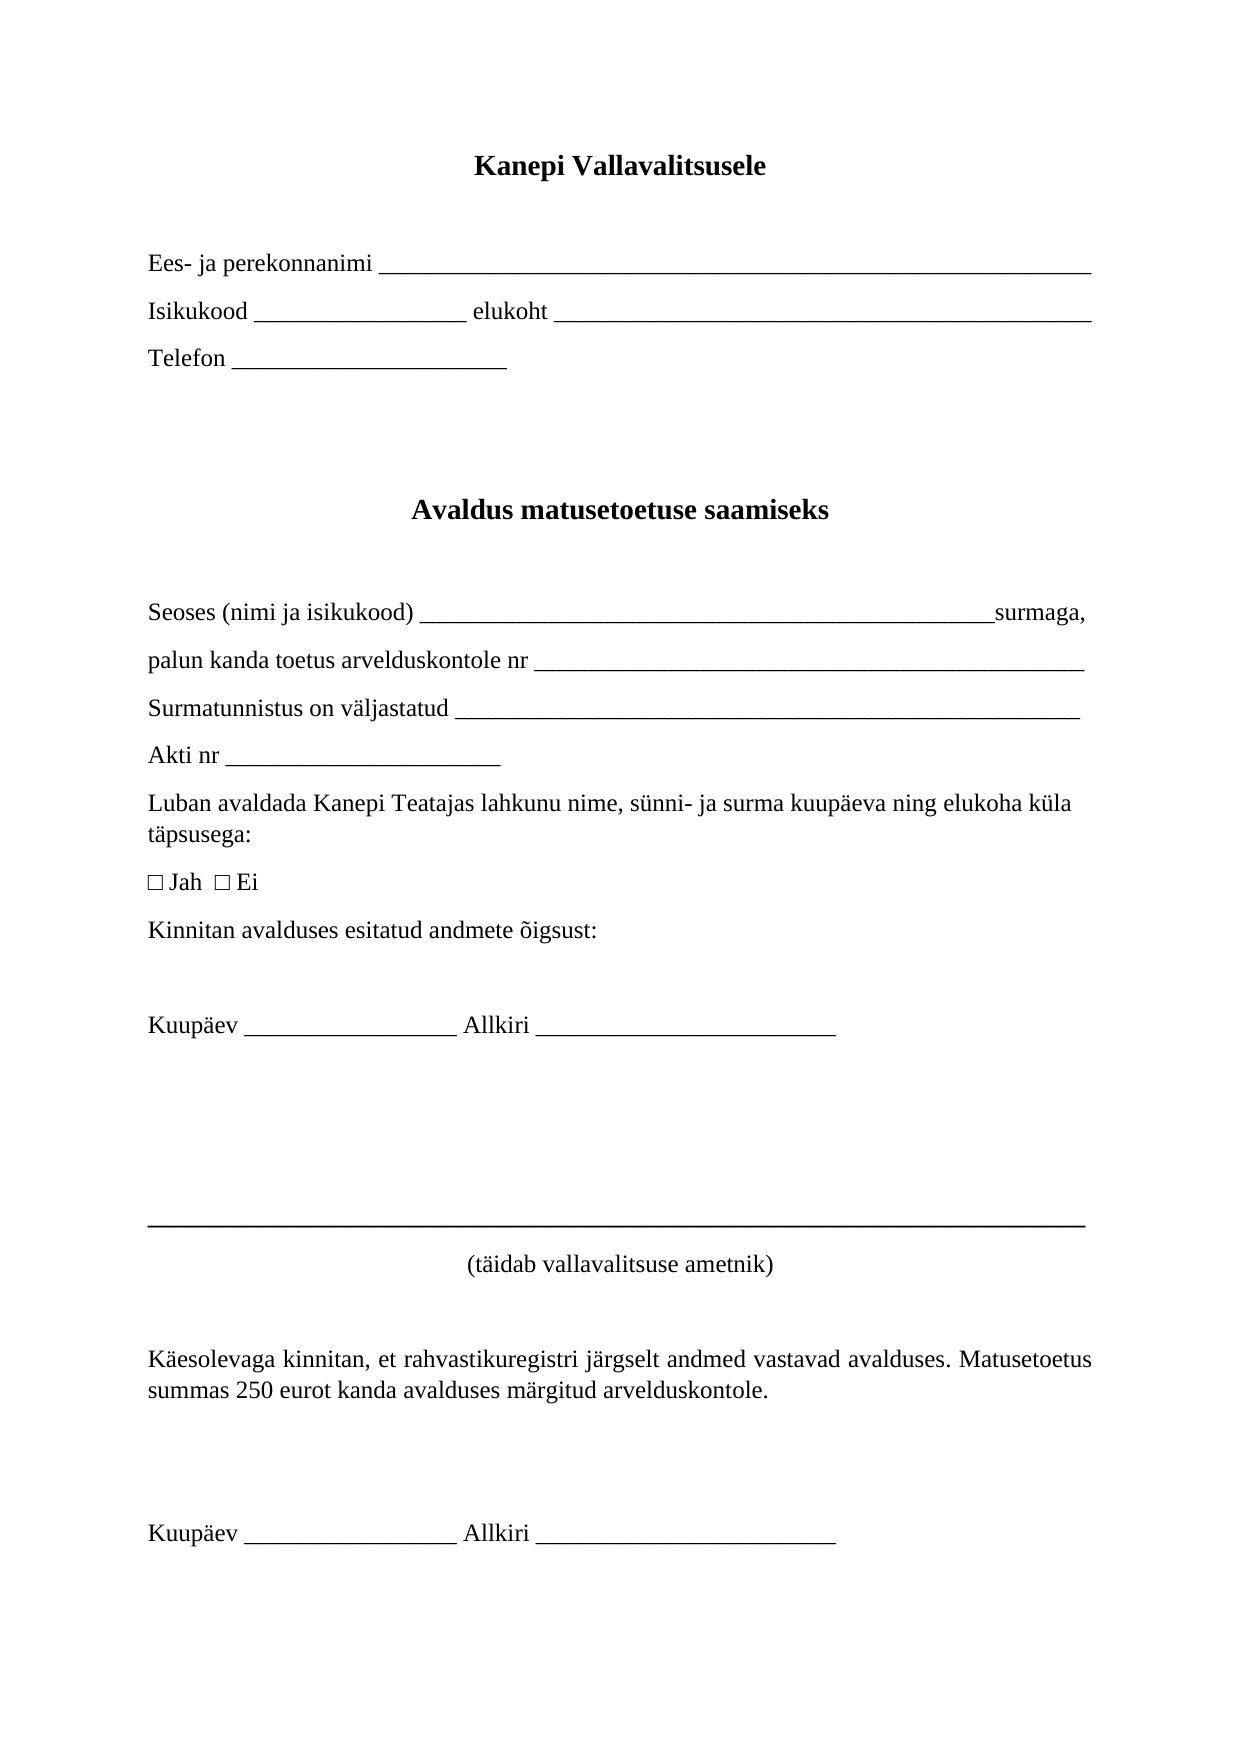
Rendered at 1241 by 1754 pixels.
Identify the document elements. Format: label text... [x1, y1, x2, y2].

text palun kanda toetus arvelduskontole nr ____________________________________________ [148, 645, 1093, 674]
text Kanepi Vallavalitsusele [148, 148, 1093, 181]
text Seoses (nimi ja isikukood) ______________________________________________surmaga, [148, 597, 1093, 626]
text ___________________________________________________________________________ [148, 1201, 1093, 1230]
text Käesolevaga kinnitan, et rahvastikuregistri järgselt andmed vastavad avalduses. Matusetoetus summas 250 eurot kanda avalduses märgitud arvelduskontole. [148, 1344, 1093, 1404]
text Avaldus matusetoetuse saamiseks [148, 492, 1093, 525]
text Kuupäev _________________ Allkiri ________________________ [148, 1518, 1093, 1547]
text Isikukood _________________ elukoht ___________________________________________ [148, 296, 1093, 324]
text Luban avaldada Kanepi Teatajas lahkunu nime, sünni- ja surma kuupäeva ning elukoha küla täpsusega: [148, 788, 1093, 848]
text Akti nr ______________________ [148, 741, 1093, 769]
text (täidab vallavalitsuse ametnik) [148, 1249, 1093, 1277]
text Surmatunnistus on väljastatud __________________________________________________ [148, 693, 1093, 722]
text Ees- ja perekonnanimi _________________________________________________________ [148, 248, 1093, 277]
text Telefon ______________________ [148, 343, 1093, 372]
text □ Jah □ Ei [148, 867, 1093, 896]
text Kuupäev _________________ Allkiri ________________________ [148, 1010, 1093, 1039]
text Kinnitan avalduses esitatud andmete õigsust: [148, 915, 1093, 943]
